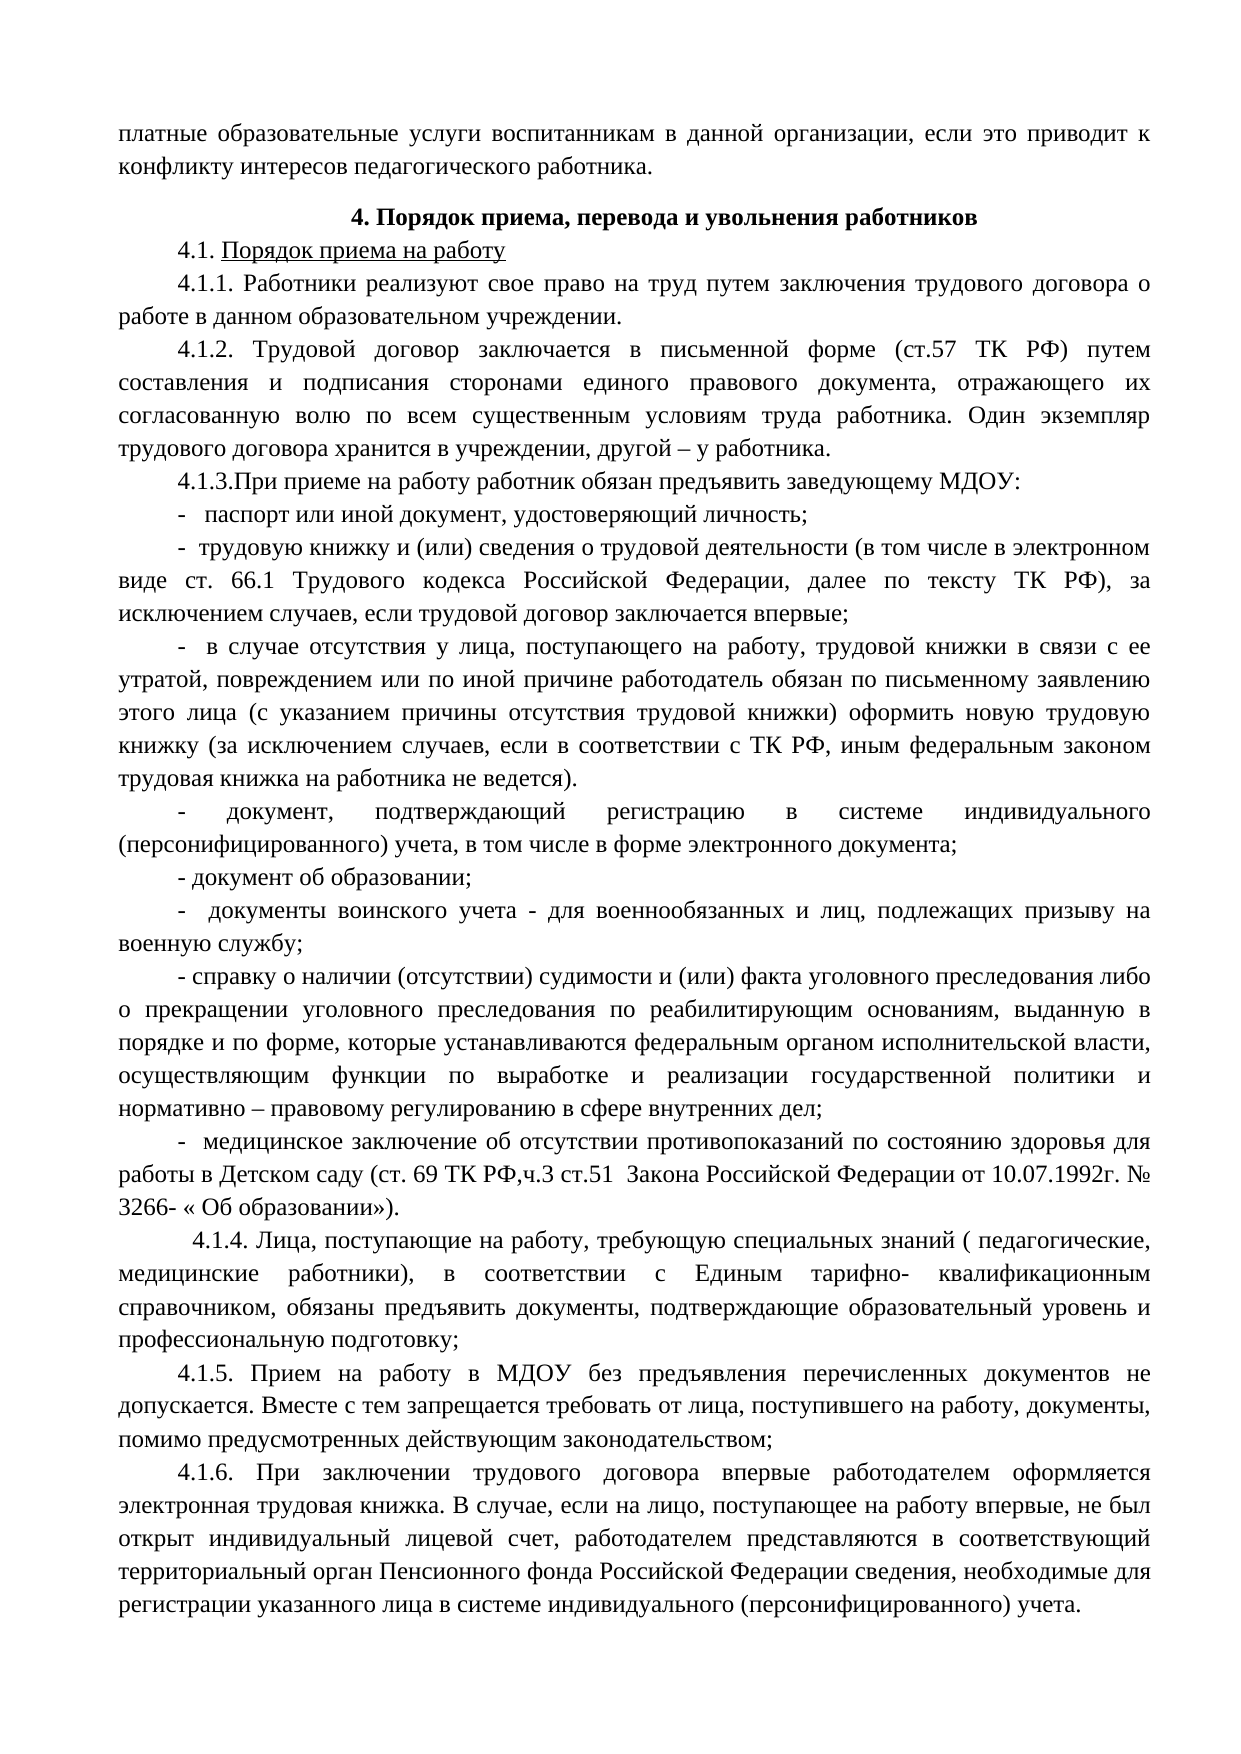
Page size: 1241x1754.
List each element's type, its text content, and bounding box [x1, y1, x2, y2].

text 4.1.2. Трудовой договор заключается в письменной форме (ст.57 ТК РФ) путем составления и подписания сторонами единого правового документа, отражающего их согласованную волю по всем существенным условиям труда работника. Один экземпляр трудового договора хранится в учреждении, другой – у работника. [118, 334, 1152, 462]
text - в случае отсутствия у лица, поступающего на работу, трудовой книжки в связи с ее утратой, повреждением или по иной причине работодатель обязан по письменному заявлению этого лица (с указанием причины отсутствия трудовой книжки) оформить новую трудовую книжку (за исключением случаев, если в соответствии с ТК РФ, иным федеральным законом трудовая книжка на работника не ведется). [118, 631, 1152, 792]
text 4.1.3.При приеме на работу работник обязан предъявить заведующему МДОУ: [118, 466, 1152, 495]
text - справку о наличии (отсутствии) судимости и (или) факта уголовного преследования либо о прекращении уголовного преследования по реабилитирующим основаниям, выданную в порядке и по форме, которые устанавливаются федеральным органом исполнительской власти, осуществляющим функции по выработке и реализации государственной политики и нормативно – правовому регулированию в сфере внутренних дел; [118, 961, 1152, 1122]
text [118, 118, 1152, 180]
text 4.1. Порядок приема на работу [118, 235, 1152, 264]
text - документ об образовании; [118, 862, 1152, 891]
text 4.1.1. Работники реализуют свое право на труд путем заключения трудового договора о работе в данном образовательном учреждении. [118, 268, 1152, 330]
text - трудовую книжку и (или) сведения о трудовой деятельности (в том числе в электронном виде ст. 66.1 Трудового кодекса Российской Федерации, далее по тексту ТК РФ), за исключением случаев, если трудовой договор заключается впервые; [118, 532, 1152, 627]
text - документы воинского учета - для военнообязанных и лиц, подлежащих призыву на военную службу; [118, 895, 1152, 957]
text - медицинское заключение об отсутствии противопоказаний по состоянию здоровья для работы в Детском саду (ст. 69 ТК РФ,ч.3 ст.51 Закона Российской Федерации от 10.07.1992г. № 3266- « Об образовании»). [118, 1126, 1152, 1221]
text 4.1.4. Лица, поступающие на работу, требующую специальных знаний ( педагогические, медицинские работники), в соответствии с Единым тарифно- квалификационным справочником, обязаны предъявить документы, подтверждающие образовательный уровень и профессиональную подготовку; [118, 1226, 1152, 1353]
text 4.1.5. Прием на работу в МДОУ без предъявления перечисленных документов не допускается. Вместе с тем запрещается требовать от лица, поступившего на работу, документы, помимо предусмотренных действующим законодательством; [118, 1358, 1152, 1452]
text 4. Порядок приема, перевода и увольнения работников [118, 202, 1152, 231]
text - документ, подтверждающий регистрацию в системе индивидуального (персонифицированного) учета, в том числе в форме электронного документа; [118, 796, 1152, 858]
text 4.1.6. При заключении трудового договора впервые работодателем оформляется электронная трудовая книжка. В случае, если на лицо, поступающее на работу впервые, не был открыт индивидуальный лицевой счет, работодателем представляются в соответствующий территориальный орган Пенсионного фонда Российской Федерации сведения, необходимые для регистрации указанного лица в системе индивидуального (персонифицированного) учета. [118, 1457, 1152, 1617]
text - паспорт или иной документ, удостоверяющий личность; [118, 499, 1152, 528]
